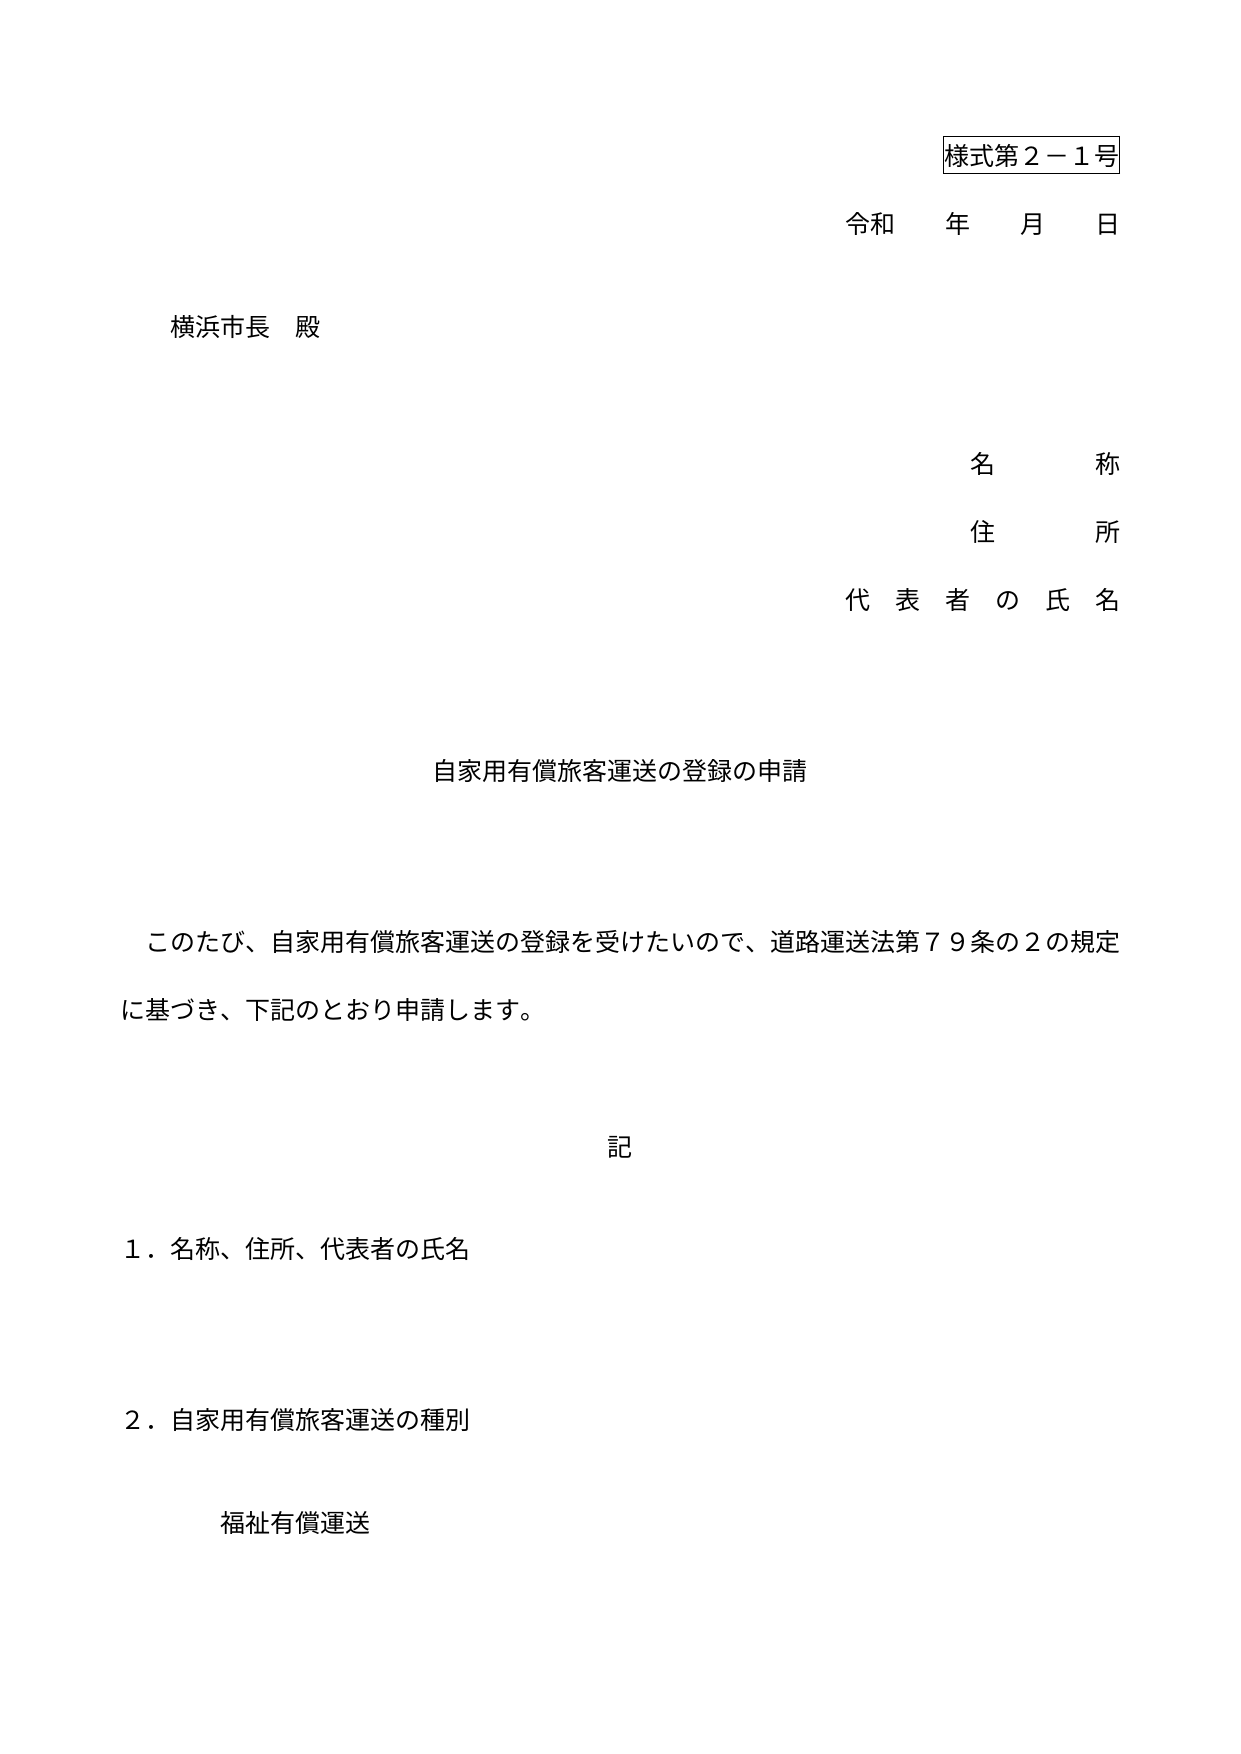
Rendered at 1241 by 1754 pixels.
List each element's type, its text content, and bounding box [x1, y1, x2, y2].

text 記 [120, 1111, 1120, 1180]
text １．名称、住所、代表者の氏名 [120, 1214, 1120, 1282]
text このたび、自家用有償旅客運送の登録を受けたいので、道路運送法第７９条の２の規定に基づき、下記のとおり申請します。 [120, 906, 1120, 1043]
text 福祉有償運送 [195, 1487, 1120, 1556]
text 令和 年 月 日 [120, 189, 1120, 257]
text 名 称 [120, 428, 1120, 496]
text 自家用有償旅客運送の登録の申請 [120, 736, 1120, 804]
text 住 所 [120, 496, 1120, 565]
text 様式第２－１号 [120, 121, 1120, 189]
text 代表者の氏名 [120, 565, 1120, 633]
text ２．自家用有償旅客運送の種別 [120, 1385, 1120, 1453]
text 横浜市長 殿 [145, 291, 1120, 360]
